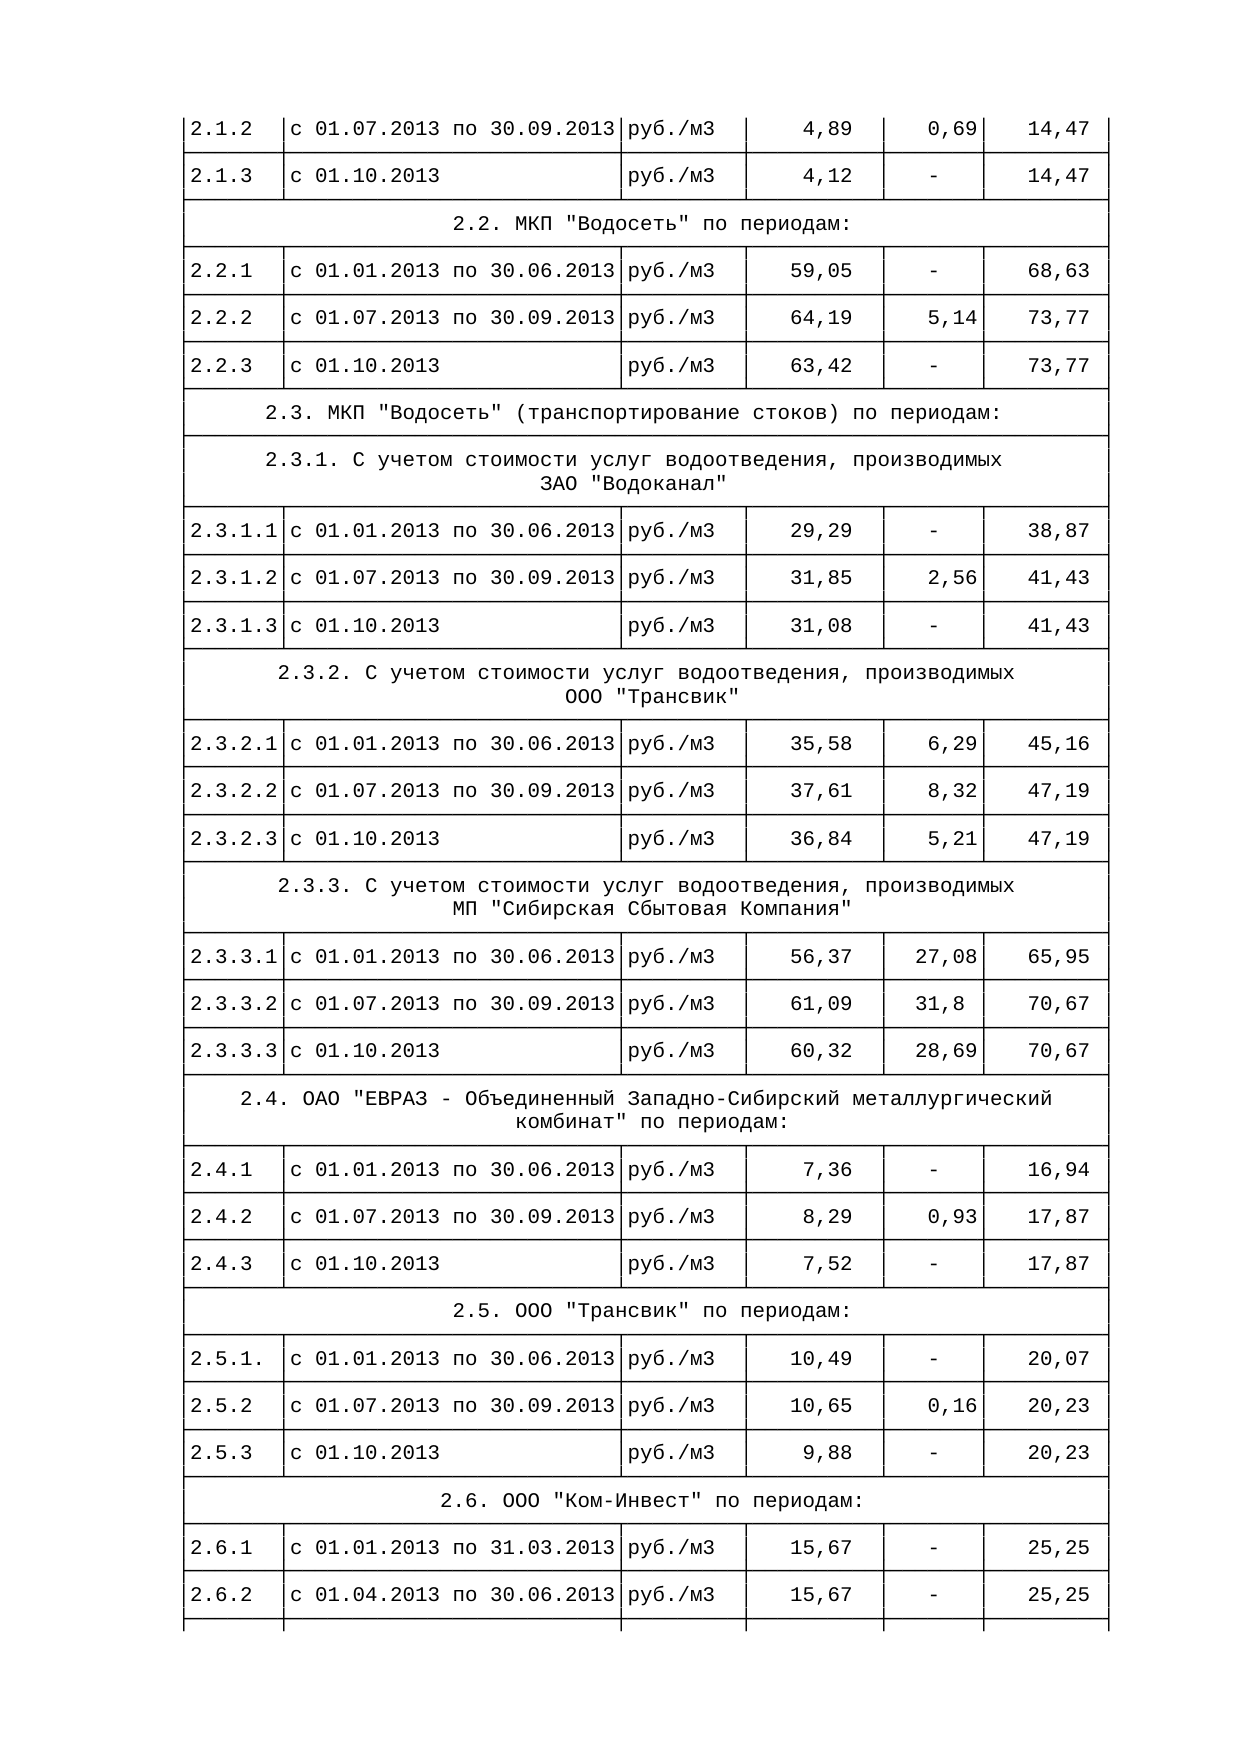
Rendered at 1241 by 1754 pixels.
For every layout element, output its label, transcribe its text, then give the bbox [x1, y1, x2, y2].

text ├───────┴──────────────────────────┴─────────┴──────────┴───────┴─────────┤ [177, 378, 1152, 402]
text ├───────┬──────────────────────────┬─────────┬──────────┬───────┬─────────┤ [177, 1324, 1152, 1348]
text ├───────┴──────────────────────────┴─────────┴──────────┴───────┴─────────┤ [177, 1064, 1152, 1088]
text │2.3.1.1│с 01.01.2013 по 30.06.2013│руб./м3 │ 29,29 │ - │ 38,87 │ [177, 520, 1152, 544]
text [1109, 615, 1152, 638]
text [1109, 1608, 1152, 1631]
text │2.5.2 │с 01.07.2013 по 30.09.2013│руб./м3 │ 10,65 │ 0,16│ 20,23 │ [177, 1395, 1152, 1419]
text │ 2.2. МКП "Водосеть" по периодам: │ [184, 213, 1108, 236]
text │ 2.3.3. С учетом стоимости услуг водоотведения, производимых │ [184, 875, 1108, 898]
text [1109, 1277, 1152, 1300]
text │ ООО "Трансвик" │ [184, 686, 1108, 709]
text ├───────┼──────────────────────────┼─────────┼──────────┼───────┼─────────┤ [177, 1182, 1152, 1206]
text ├───────┼──────────────────────────┼─────────┼──────────┼───────┼─────────┤ [177, 757, 1152, 780]
text │ 2.4. ОАО "ЕВРАЗ - Объединенный Западно-Сибирский металлургический │ [184, 1088, 1108, 1111]
text ├───────┬──────────────────────────┬─────────┬──────────┬───────┬─────────┤ [177, 709, 1152, 733]
text │2.3.3.3│с 01.10.2013 │руб./м3 │ 60,32 │ 28,69│ 70,67 │ [177, 1040, 1152, 1064]
text ├───────┴──────────────────────────┴─────────┴──────────┴───────┴─────────┤ [177, 189, 1152, 213]
text ├───────┬──────────────────────────┬─────────┬──────────┬───────┬─────────┤ [177, 236, 1152, 260]
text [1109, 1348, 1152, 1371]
text │ МП "Сибирская Сбытовая Компания" │ [177, 898, 1152, 922]
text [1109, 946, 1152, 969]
text ├─────────────────────────────────────────────────────────────────────────┤ [177, 426, 1152, 449]
text │2.3.2.1│с 01.01.2013 по 30.06.2013│руб./м3 │ 35,58 │ 6,29│ 45,16 │ [284, 733, 621, 757]
text │ 2.5. ООО "Трансвик" по периодам: │ [177, 1300, 1152, 1324]
text │ ЗАО "Водоканал" │ [184, 473, 1108, 496]
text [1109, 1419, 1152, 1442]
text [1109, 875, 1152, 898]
text ├───────┼──────────────────────────┼─────────┼──────────┼───────┼─────────┤ [177, 969, 1152, 993]
text │ комбинат" по периодам: │ [177, 1111, 1152, 1135]
text ├───────┼──────────────────────────┼─────────┼──────────┼───────┼─────────┤ [177, 591, 1152, 615]
text │2.4.1 │с 01.01.2013 по 30.06.2013│руб./м3 │ 7,36 │ - │ 16,94 │ [177, 1158, 1152, 1182]
text │2.3.3.1│с 01.01.2013 по 30.06.2013│руб./м3 │ 56,37 │ 27,08│ 65,95 │ [284, 946, 621, 969]
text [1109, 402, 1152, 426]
text │ 2.3. МКП "Водосеть" (транспортирование стоков) по периодам: │ [184, 402, 1108, 426]
text │2.4.3 │с 01.10.2013 │руб./м3 │ 7,52 │ - │ 17,87 │ [177, 1253, 1152, 1277]
text │2.3.1.3│с 01.10.2013 │руб./м3 │ 31,08 │ - │ 41,43 │ [284, 615, 621, 638]
text │2.1.2 │с 01.07.2013 по 30.09.2013│руб./м3 │ 4,89 │ 0,69│ 14,47 │ [177, 118, 1152, 142]
text │2.2.1 │с 01.01.2013 по 30.06.2013│руб./м3 │ 59,05 │ - │ 68,63 │ [177, 260, 1152, 284]
text ├───────┴──────────────────────────┴─────────┴──────────┴───────┴─────────┤ [177, 638, 1152, 662]
text │2.2.2 │с 01.07.2013 по 30.09.2013│руб./м3 │ 64,19 │ 5,14│ 73,77 │ [177, 307, 1152, 331]
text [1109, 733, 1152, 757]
text ├───────┬──────────────────────────┬─────────┬──────────┬───────┬─────────┤ [177, 922, 1152, 946]
text │ 2.3.1. С учетом стоимости услуг водоотведения, производимых │ [177, 449, 1152, 473]
text ├───────┼──────────────────────────┼─────────┼──────────┼───────┼─────────┤ [177, 1561, 1152, 1584]
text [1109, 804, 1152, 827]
text │2.5.1. │с 01.01.2013 по 30.06.2013│руб./м3 │ 10,49 │ - │ 20,07 │ [284, 1348, 621, 1371]
text ├───────┼──────────────────────────┼─────────┼──────────┼───────┼─────────┤ [177, 1229, 1152, 1253]
text │2.6.2 │с 01.04.2013 по 30.06.2013│руб./м3 │ 15,67 │ - │ 25,25 │ [177, 1584, 1152, 1608]
text │2.3.3.2│с 01.07.2013 по 30.09.2013│руб./м3 │ 61,09 │ 31,8 │ 70,67 │ [177, 993, 1152, 1017]
text │2.6.1 │с 01.01.2013 по 31.03.2013│руб./м3 │ 15,67 │ - │ 25,25 │ [284, 1537, 621, 1561]
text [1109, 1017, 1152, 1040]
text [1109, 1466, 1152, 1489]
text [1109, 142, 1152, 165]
text ├───────┴──────────────────────────┴─────────┴──────────┴───────┴─────────┤ [177, 851, 1152, 875]
text │2.3.2.2│с 01.07.2013 по 30.09.2013│руб./м3 │ 37,61 │ 8,32│ 47,19 │ [177, 780, 1152, 804]
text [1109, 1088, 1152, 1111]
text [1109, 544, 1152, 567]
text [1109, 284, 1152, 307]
text ├───────┬──────────────────────────┬─────────┬──────────┬───────┬─────────┤ [177, 1513, 1152, 1537]
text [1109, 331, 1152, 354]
text ├───────┬──────────────────────────┬─────────┬──────────┬───────┬─────────┤ [177, 496, 1152, 520]
text │2.3.1.2│с 01.07.2013 по 30.09.2013│руб./м3 │ 31,85 │ 2,56│ 41,43 │ [177, 567, 1152, 591]
text │2.2.3 │с 01.10.2013 │руб./м3 │ 63,42 │ - │ 73,77 │ [177, 354, 1152, 378]
text ├───────┼──────────────────────────┼─────────┼──────────┼───────┼─────────┤ [177, 1371, 1152, 1395]
text │2.4.2 │с 01.07.2013 по 30.09.2013│руб./м3 │ 8,29 │ 0,93│ 17,87 │ [284, 1206, 621, 1229]
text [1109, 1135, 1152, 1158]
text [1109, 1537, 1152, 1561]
text │2.3.1.3│с 01.10.2013 │руб./м3 │ 31,08 │ - │ 41,43 │ [747, 615, 883, 638]
text │2.1.3 │с 01.10.2013 │руб./м3 │ 4,12 │ - │ 14,47 │ [177, 165, 1152, 189]
text │2.3.2.3│с 01.10.2013 │руб./м3 │ 36,84 │ 5,21│ 47,19 │ [177, 827, 1152, 851]
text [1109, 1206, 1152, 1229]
text │ 2.6. ООО "Ком-Инвест" по периодам: │ [177, 1489, 1152, 1513]
text │2.5.3 │с 01.10.2013 │руб./м3 │ 9,88 │ - │ 20,23 │ [177, 1442, 1152, 1466]
text │ 2.3.2. С учетом стоимости услуг водоотведения, производимых │ [177, 662, 1152, 686]
